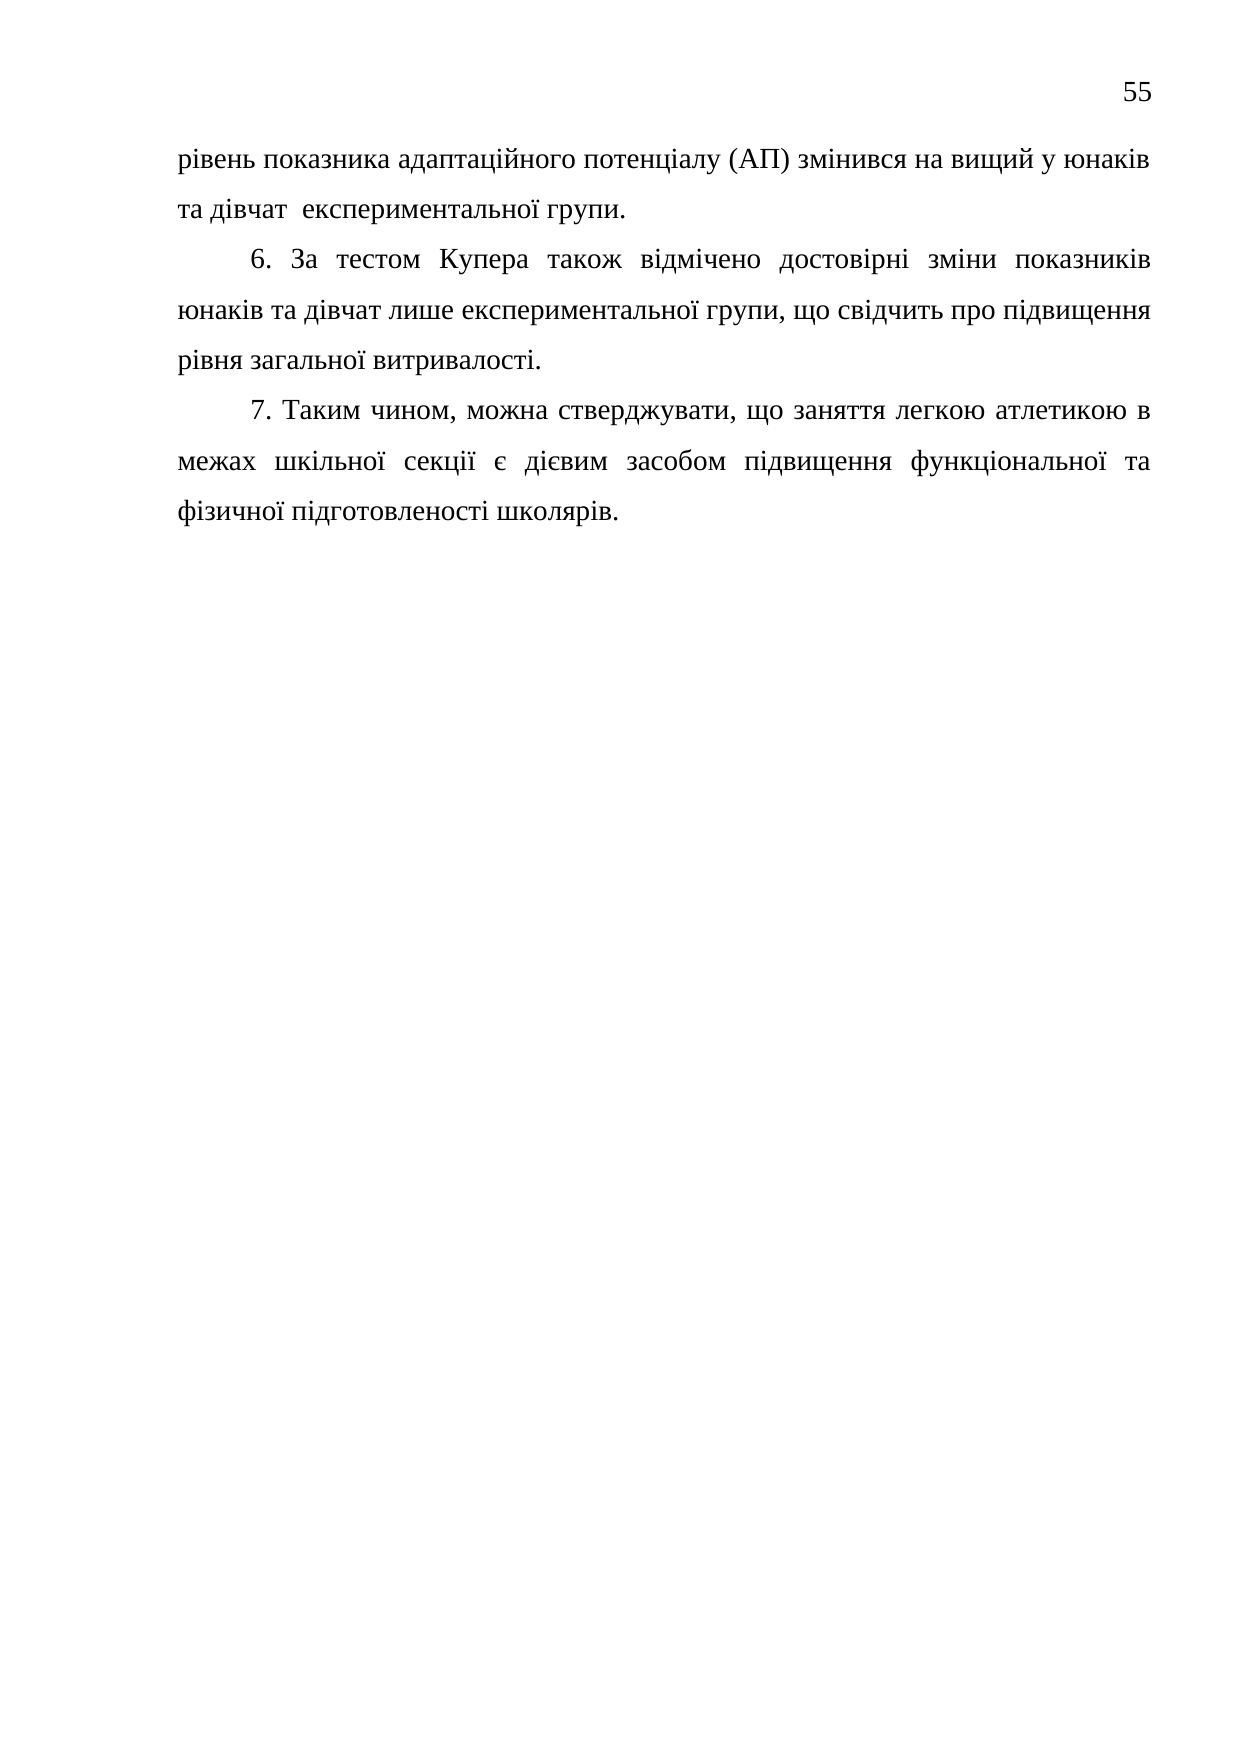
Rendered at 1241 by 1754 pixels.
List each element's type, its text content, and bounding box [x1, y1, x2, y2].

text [177, 141, 1152, 225]
text 7. Таким чином, можна стверджувати, що заняття легкою атлетикою в межах шкільної секції є дієвим засобом підвищення функціональної та фізичної підготовленості школярів. [177, 392, 1152, 527]
text 6. За тестом Купера також відмічено достовірні зміни показників юнаків та дівчат лише експериментальної групи, що свідчить про підвищення рівня загальної витривалості. [177, 241, 1152, 376]
